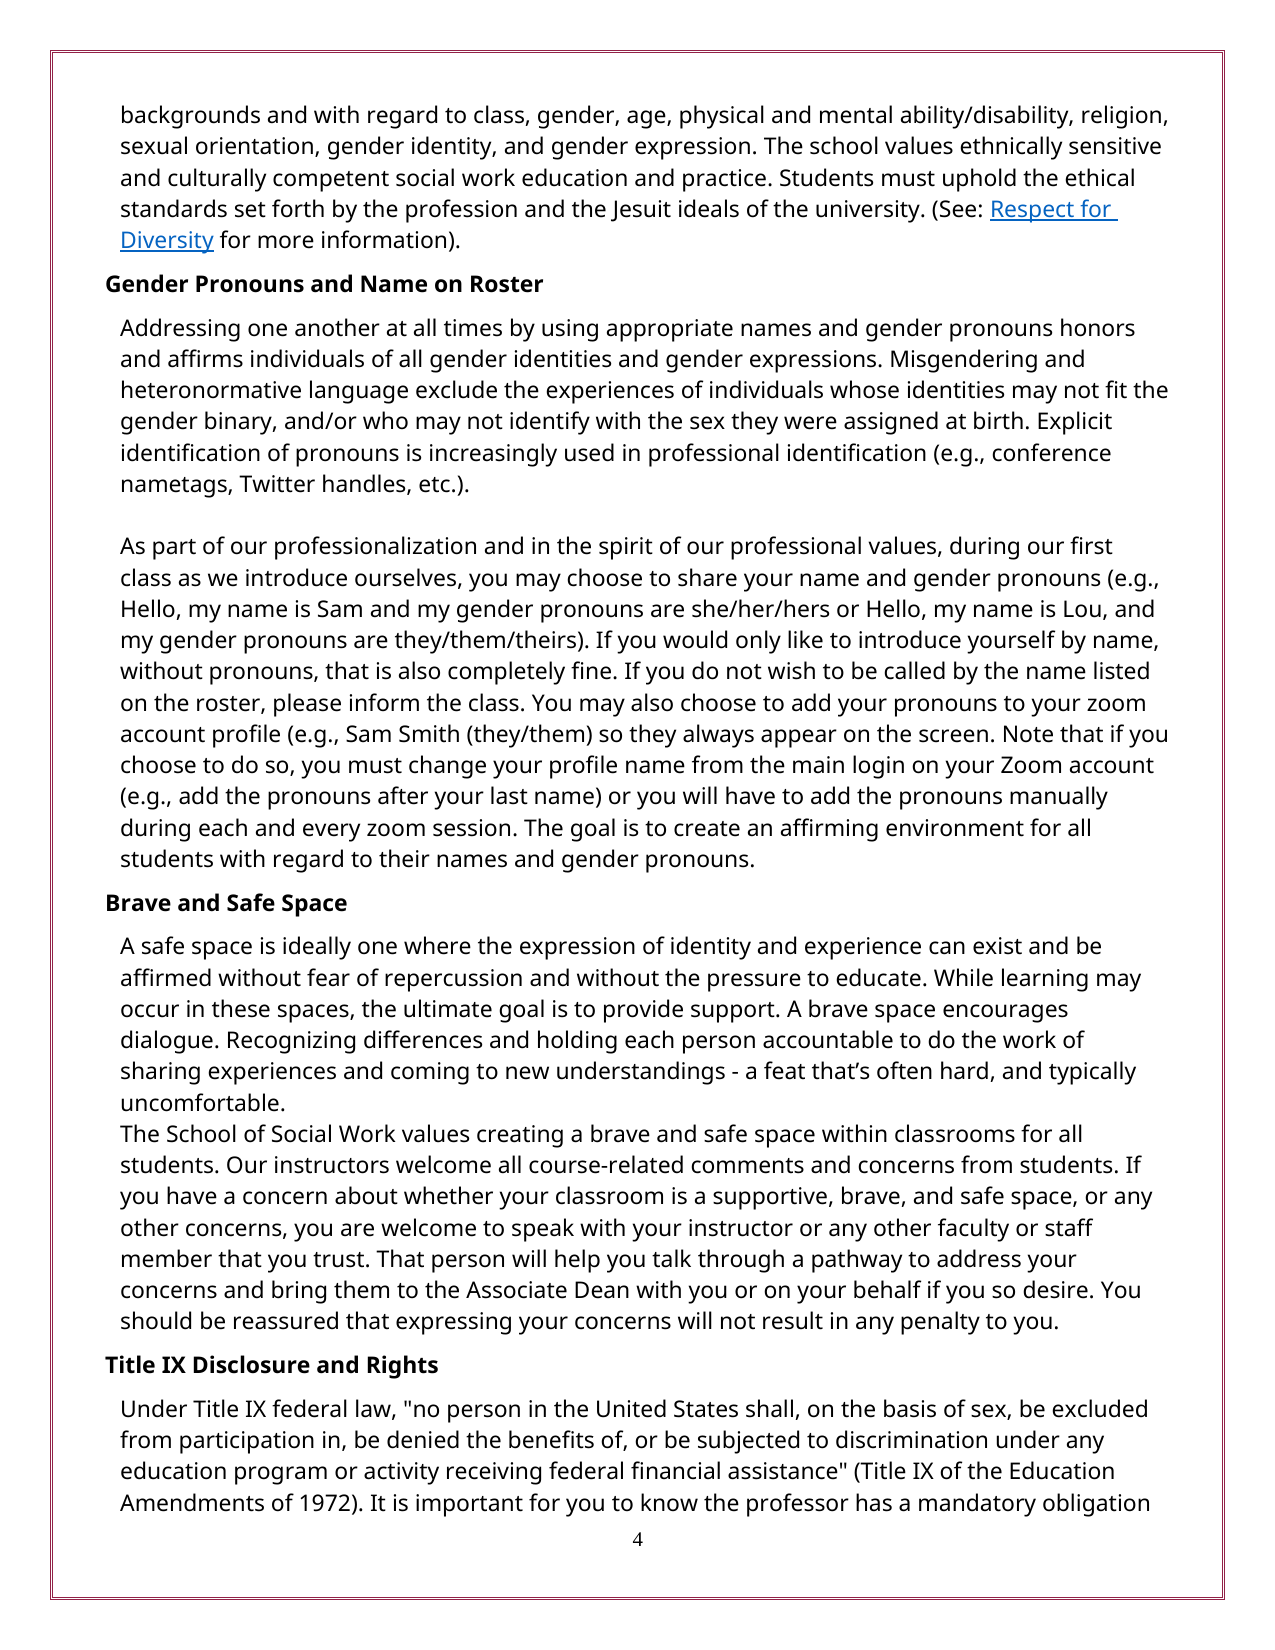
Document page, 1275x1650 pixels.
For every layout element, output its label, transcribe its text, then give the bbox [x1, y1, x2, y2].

text Title IX Disclosure and Rights [105, 1349, 1170, 1380]
text A safe space is ideally one where the expression of identity and experience can exist and be affirmed without fear of repercussion and without the pressure to educate. While learning may occur in these spaces, the ultimate goal is to provide support. A brave space encourages dialogue. Recognizing differences and holding each person accountable to do the work of sharing experiences and coming to new understandings - a feat that’s often hard, and typically uncomfortable. [120, 930, 1170, 1118]
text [120, 1393, 1170, 1518]
text Gender Pronouns and Name on Roster [105, 268, 1170, 299]
text As part of our professionalization and in the spirit of our professional values, during our first class as we introduce ourselves, you may choose to share your name and gender pronouns (e.g., Hello, my name is Sam and my gender pronouns are she/her/hers or Hello, my name is Lou, and my gender pronouns are they/them/theirs). If you would only like to introduce yourself by name, without pronouns, that is also completely fine. If you do not wish to be called by the name listed on the roster, please inform the class. You may also choose to add your pronouns to your zoom account profile (e.g., Sam Smith (they/them) so they always appear on the screen. Note that if you choose to do so, you must change your profile name from the main login on your Zoom account (e.g., add the pronouns after your last name) or you will have to add the pronouns manually during each and every zoom session. The goal is to create an affirming environment for all students with regard to their names and gender pronouns. [120, 530, 1170, 874]
text Brave and Safe Space [105, 887, 1170, 918]
text The School of Social Work values creating a brave and safe space within classrooms for all students. Our instructors welcome all course-related comments and concerns from students. If you have a concern about whether your classroom is a supportive, brave, and safe space, or any other concerns, you are welcome to speak with your instructor or any other faculty or staff member that you trust. That person will help you talk through a pathway to address your concerns and bring them to the Associate Dean with you or on your behalf if you so desire. You should be reassured that expressing your concerns will not result in any penalty to you. [120, 1118, 1170, 1337]
text Addressing one another at all times by using appropriate names and gender pronouns honors and affirms individuals of all gender identities and gender expressions. Misgendering and heteronormative language exclude the experiences of individuals whose identities may not fit the gender binary, and/or who may not identify with the sex they were assigned at birth. Explicit identification of pronouns is increasingly used in professional identification (e.g., conference nametags, Twitter handles, etc.). [120, 312, 1170, 499]
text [120, 99, 1170, 255]
